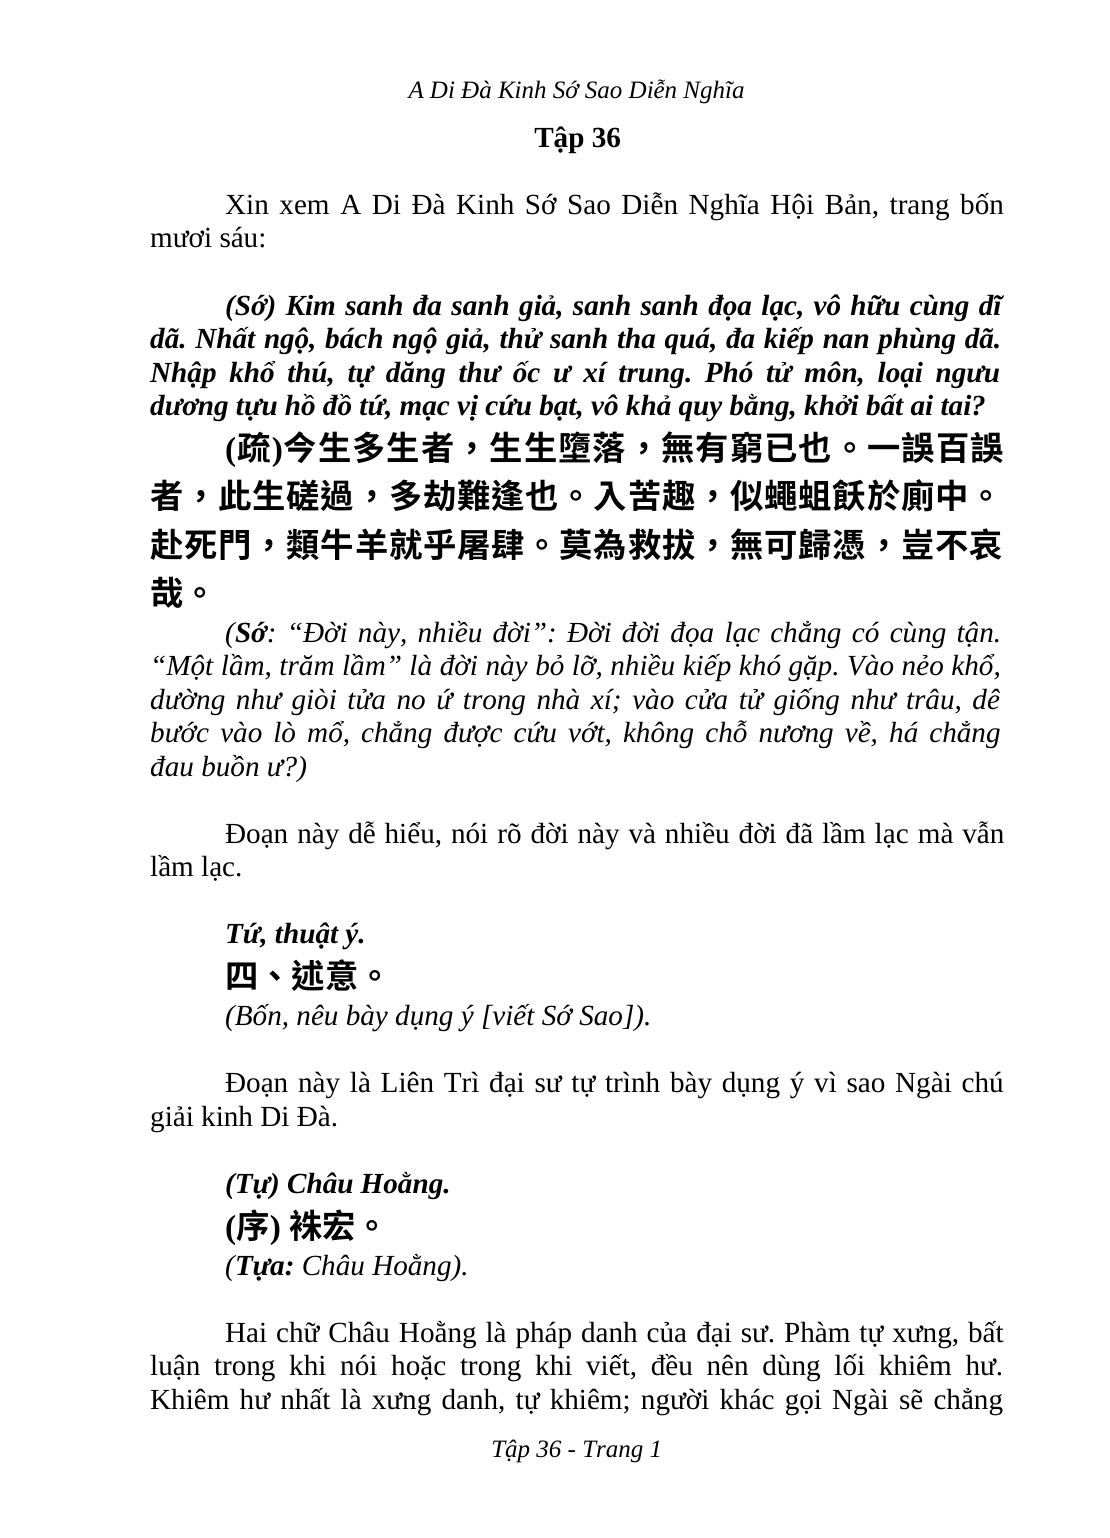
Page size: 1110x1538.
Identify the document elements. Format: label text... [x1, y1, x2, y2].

text (Tự) Châu Hoằng. [150, 1166, 1005, 1200]
text (Sớ: “Đời này, nhiều đời”: Đời đời đọa lạc chẳng có cùng tận. “Một lầm, trăm lầm” là đời này bỏ lỡ, nhiều kiếp khó gặp. Vào nẻo khổ, dường như giòi tửa no ứ trong nhà xí; vào cửa tử giống như trâu, dê bước vào lò mổ, chẳng được cứu vớt, không chỗ nương về, há chẳng đau buồn ư?) [150, 615, 1005, 782]
text Tập 36 [150, 120, 1005, 153]
text (Bốn, nêu bày dụng ý [viết Sớ Sao]). [150, 998, 1005, 1032]
text (疏)今生多生者，生生墮落，無有窮已也。一誤百誤者，此生磋過，多劫難逢也。入苦趣，似蠅蛆飫於廁中。赴死門，類牛羊就乎屠肆。莫為救拔，無可歸憑，豈不哀哉。 [150, 422, 1005, 615]
text Tứ, thuật ý. [150, 917, 1005, 950]
text Xin xem A Di Đà Kinh Sớ Sao Diễn Nghĩa Hội Bản, trang bốn mươi sáu: [150, 187, 1005, 254]
text (Tựa: Châu Hoằng). [150, 1248, 1005, 1281]
text (Sớ) Kim sanh đa sanh giả, sanh sanh đọa lạc, vô hữu cùng dĩ dã. Nhất ngộ, bách ngộ giả, thử sanh tha quá, đa kiếp nan phùng dã. Nhập khổ thú, tự dăng thư ốc ư xí trung. Phó tử môn, loại ngưu dương tựu hồ đồ tứ, mạc vị cứu bạt, vô khả quy bằng, khởi bất ai tai? [150, 288, 1005, 422]
text 四、述意。 [150, 950, 1005, 998]
text (序) 袾宏。 [150, 1200, 1005, 1248]
text Đoạn này là Liên Trì đại sư tự trình bày dụng ý vì sao Ngài chú giải kinh Di Đà. [150, 1066, 1005, 1133]
text Đoạn này dễ hiểu, nói rõ đời này và nhiều đời đã lầm lạc mà vẫn lầm lạc. [150, 816, 1005, 883]
